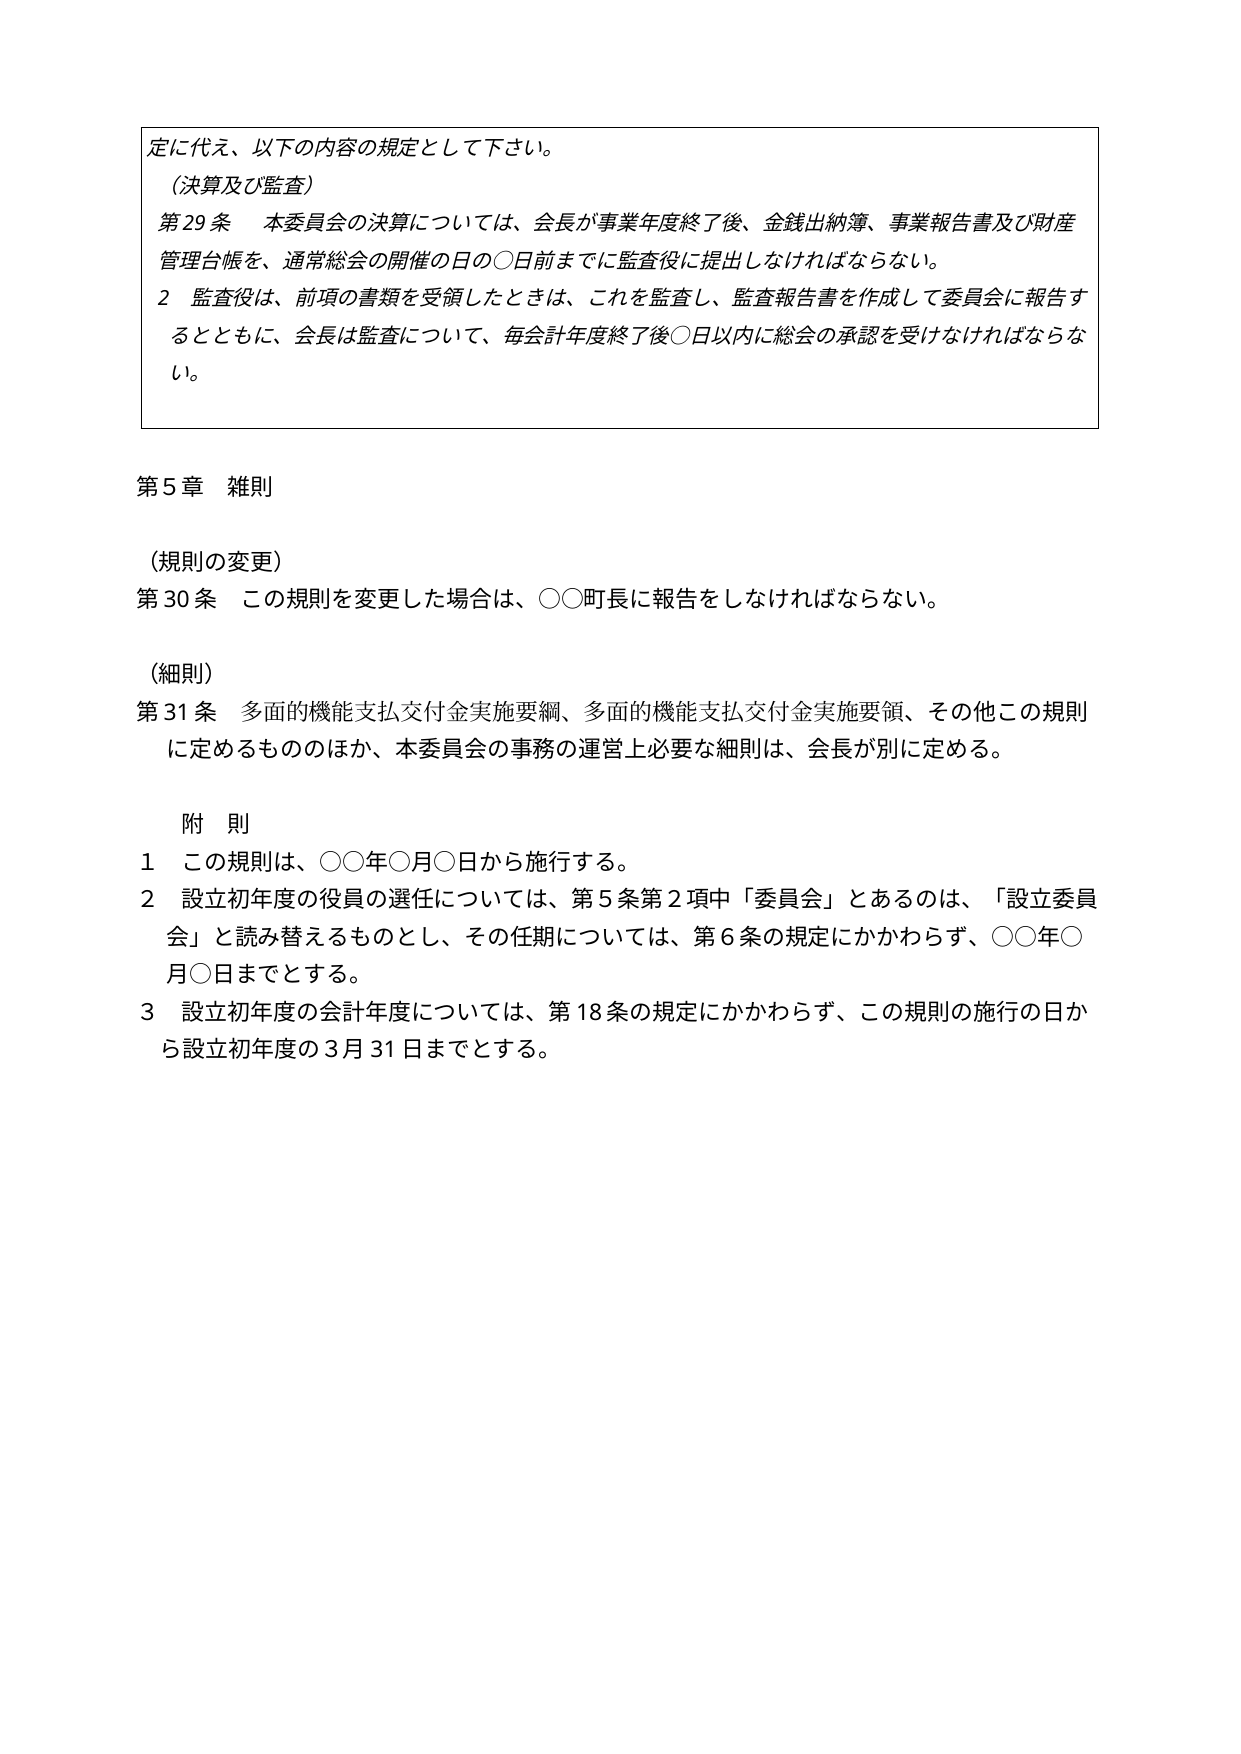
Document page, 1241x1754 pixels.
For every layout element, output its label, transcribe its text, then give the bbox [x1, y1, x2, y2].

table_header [142, 128, 1098, 428]
text 第５章 雑則 [136, 467, 1104, 504]
text ２ 設立初年度の役員の選任については、第５条第２項中「委員会」とあるのは、「設立委員会」と読み替えるものとし、その任期については、第６条の規定にかかわらず、○○年○月○日までとする。 [136, 879, 1104, 992]
text 第31条 多面的機能支払交付金実施要綱、多面的機能支払交付金実施要領、その他この規則に定めるもののほか、本委員会の事務の運営上必要な細則は、会長が別に定める。 [136, 692, 1104, 767]
text 附 則 [136, 804, 1104, 842]
text １ この規則は、○○年○月○日から施行する。 [136, 842, 1104, 879]
text 第30条 この規則を変更した場合は、○○町長に報告をしなければならない｡ [136, 579, 1104, 617]
text （細則） [136, 654, 1104, 692]
text （規則の変更） [136, 542, 1104, 579]
text ３ 設立初年度の会計年度については、第18条の規定にかかわらず、この規則の施行の日から設立初年度の３月31日までとする。 [136, 992, 1095, 1067]
